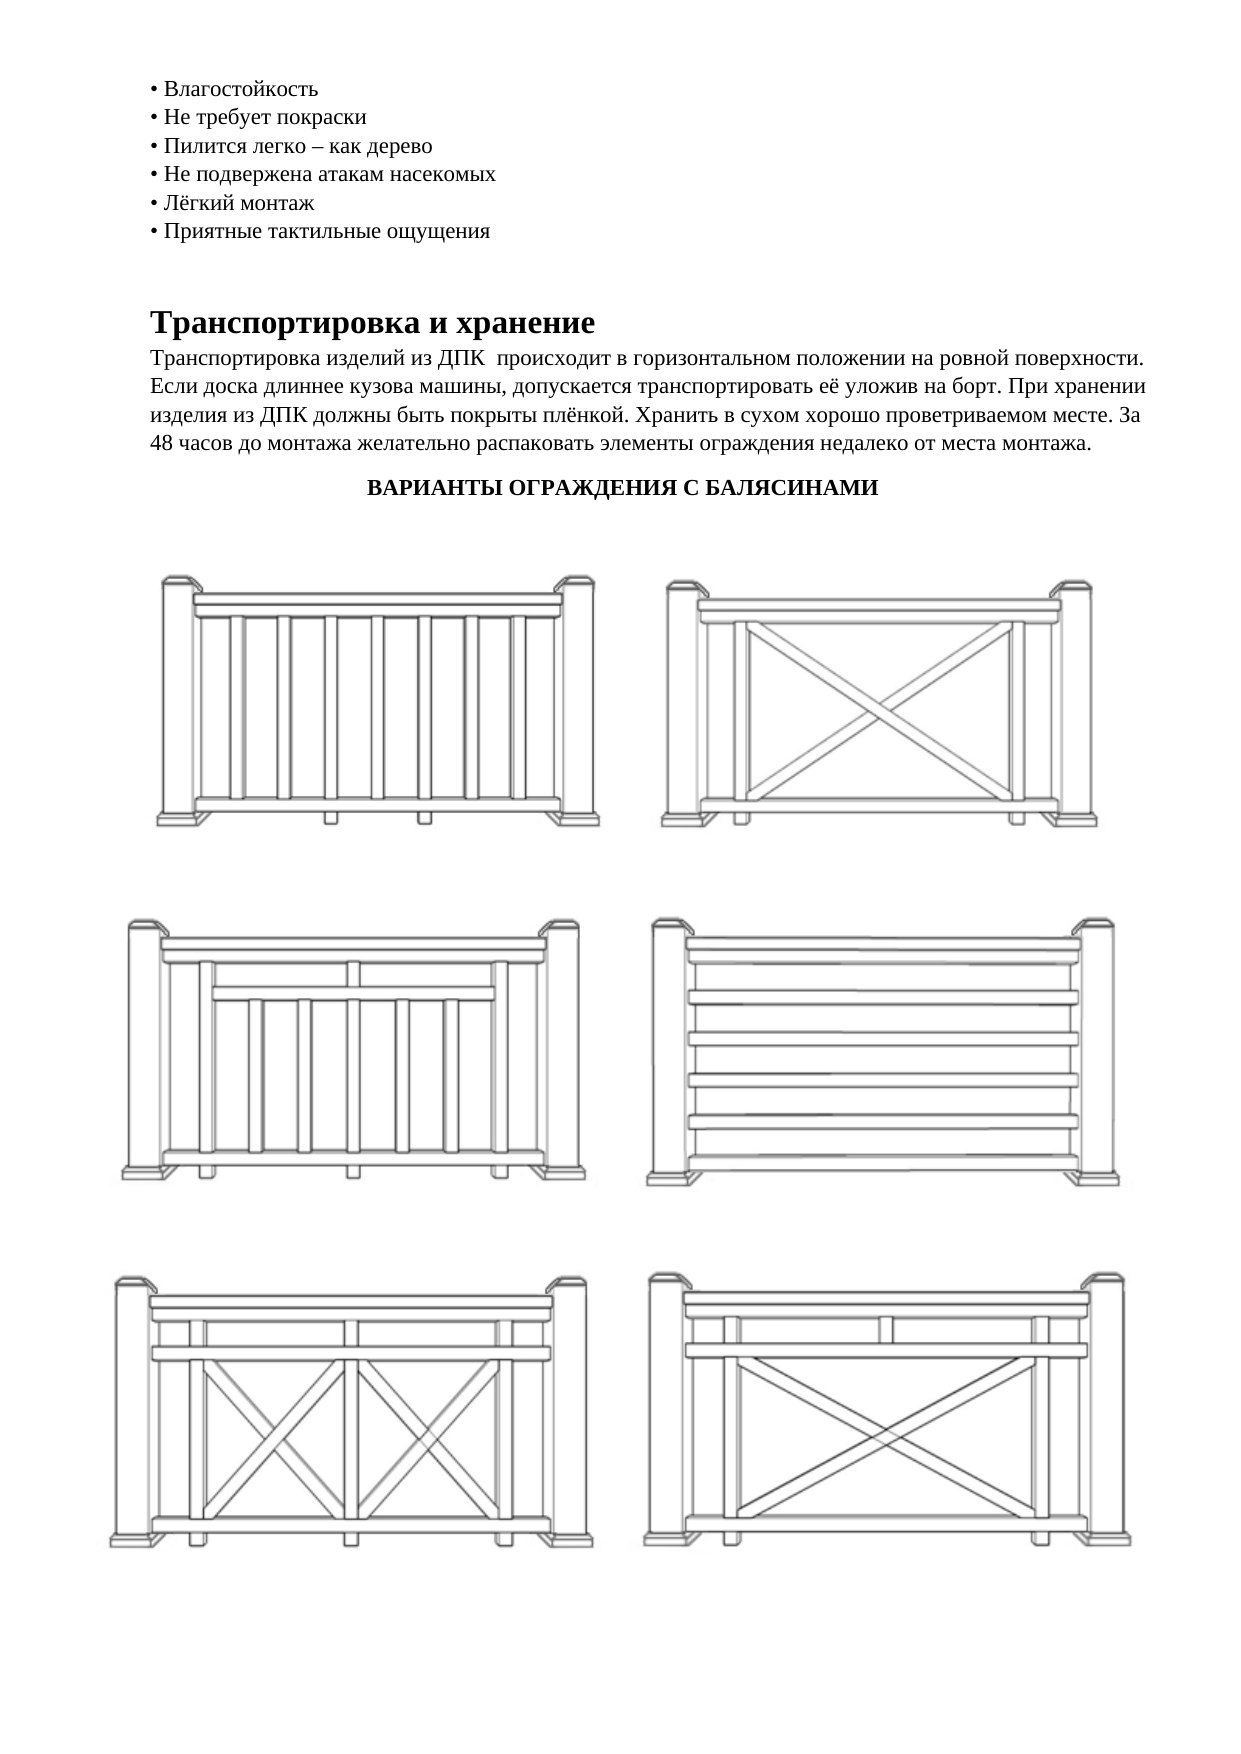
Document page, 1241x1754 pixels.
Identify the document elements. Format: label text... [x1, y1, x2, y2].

list Транспортировка и хранение [150, 302, 1165, 341]
picture [628, 906, 1137, 1196]
list • Приятные тактильные ощущения [150, 217, 1165, 243]
picture [133, 564, 615, 840]
list Транспортировка изделий из ДПК происходит в горизонтальном положении на ровной поверхности. Если доска длиннее кузова машины, допускается транспортировать её уложив на борт. При хранении изделия из ДПК должны быть покрыты плёнкой. Хранить в сухом хорошо проветриваемом месте. За 48 часов до монтажа желательно распаковать элементы ограждения недалеко от места монтажа. [150, 344, 1165, 456]
text ВАРИАНТЫ ОГРАЖДЕНИЯ С БАЛЯСИНАМИ [75, 474, 1165, 501]
list • Лёгкий монтаж [150, 189, 1165, 215]
list • Не подвержена атакам насекомых [150, 160, 1165, 187]
list • Пилится легко – как дерево [150, 132, 1165, 158]
picture [649, 570, 1107, 840]
list • Влагостойкость [150, 75, 1165, 101]
picture [93, 1263, 609, 1559]
picture [625, 1259, 1147, 1559]
list • Не требует покраски [150, 103, 1165, 130]
picture [102, 903, 603, 1196]
